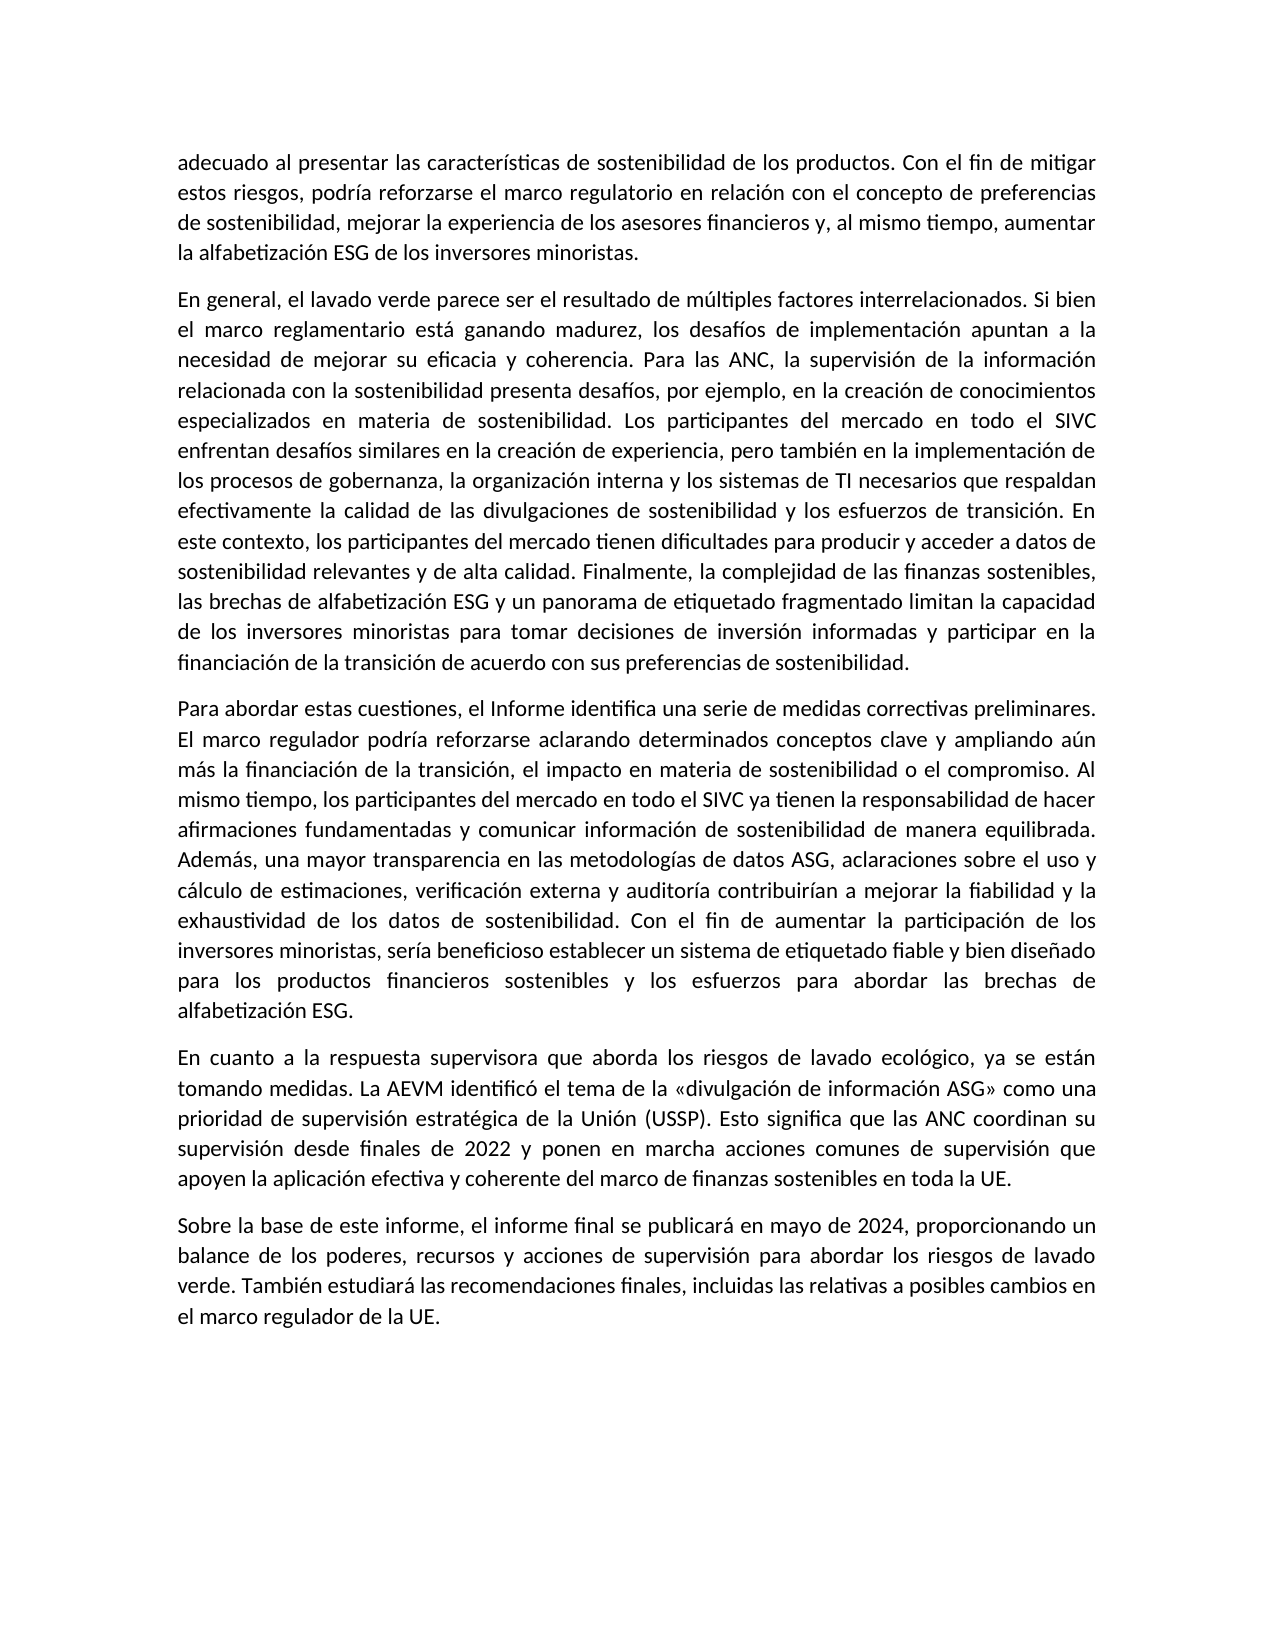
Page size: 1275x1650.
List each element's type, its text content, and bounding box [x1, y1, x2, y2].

text En cuanto a la respuesta supervisora que aborda los riesgos de lavado ecológico, ya se están tomando medidas. La AEVM identificó el tema de la «divulgación de información ASG» como una prioridad de supervisión estratégica de la Unión (USSP). Esto significa que las ANC coordinan su supervisión desde finales de 2022 y ponen en marcha acciones comunes de supervisión que apoyen la aplicación efectiva y coherente del marco de finanzas sostenibles en toda la UE. [177, 1043, 1098, 1192]
text Para abordar estas cuestiones, el Informe identifica una serie de medidas correctivas preliminares. El marco regulador podría reforzarse aclarando determinados conceptos clave y ampliando aún más la financiación de la transición, el impacto en materia de sostenibilidad o el compromiso. Al mismo tiempo, los participantes del mercado en todo el SIVC ya tienen la responsabilidad de hacer afirmaciones fundamentadas y comunicar información de sostenibilidad de manera equilibrada. Además, una mayor transparencia en las metodologías de datos ASG, aclaraciones sobre el uso y cálculo de estimaciones, verificación externa y auditoría contribuirían a mejorar la fiabilidad y la exhaustividad de los datos de sostenibilidad. Con el fin de aumentar la participación de los inversores minoristas, sería beneficioso establecer un sistema de etiquetado fiable y bien diseñado para los productos financieros sostenibles y los esfuerzos para abordar las brechas de alfabetización ESG. [177, 694, 1098, 1024]
text En general, el lavado verde parece ser el resultado de múltiples factores interrelacionados. Si bien el marco reglamentario está ganando madurez, los desafíos de implementación apuntan a la necesidad de mejorar su eficacia y coherencia. Para las ANC, la supervisión de la información relacionada con la sostenibilidad presenta desafíos, por ejemplo, en la creación de conocimientos especializados en materia de sostenibilidad. Los participantes del mercado en todo el SIVC enfrentan desafíos similares en la creación de experiencia, pero también en la implementación de los procesos de gobernanza, la organización interna y los sistemas de TI necesarios que respaldan efectivamente la calidad de las divulgaciones de sostenibilidad y los esfuerzos de transición. En este contexto, los participantes del mercado tienen dificultades para producir y acceder a datos de sostenibilidad relevantes y de alta calidad. Finalmente, la complejidad de las finanzas sostenibles, las brechas de alfabetización ESG y un panorama de etiquetado fragmentado limitan la capacidad de los inversores minoristas para tomar decisiones de inversión informadas y participar en la financiación de la transición de acuerdo con sus preferencias de sostenibilidad. [177, 285, 1098, 676]
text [177, 148, 1098, 266]
text Sobre la base de este informe, el informe final se publicará en mayo de 2024, proporcionando un balance de los poderes, recursos y acciones de supervisión para abordar los riesgos de lavado verde. También estudiará las recomendaciones finales, incluidas las relativas a posibles cambios en el marco regulador de la UE. [177, 1211, 1098, 1330]
